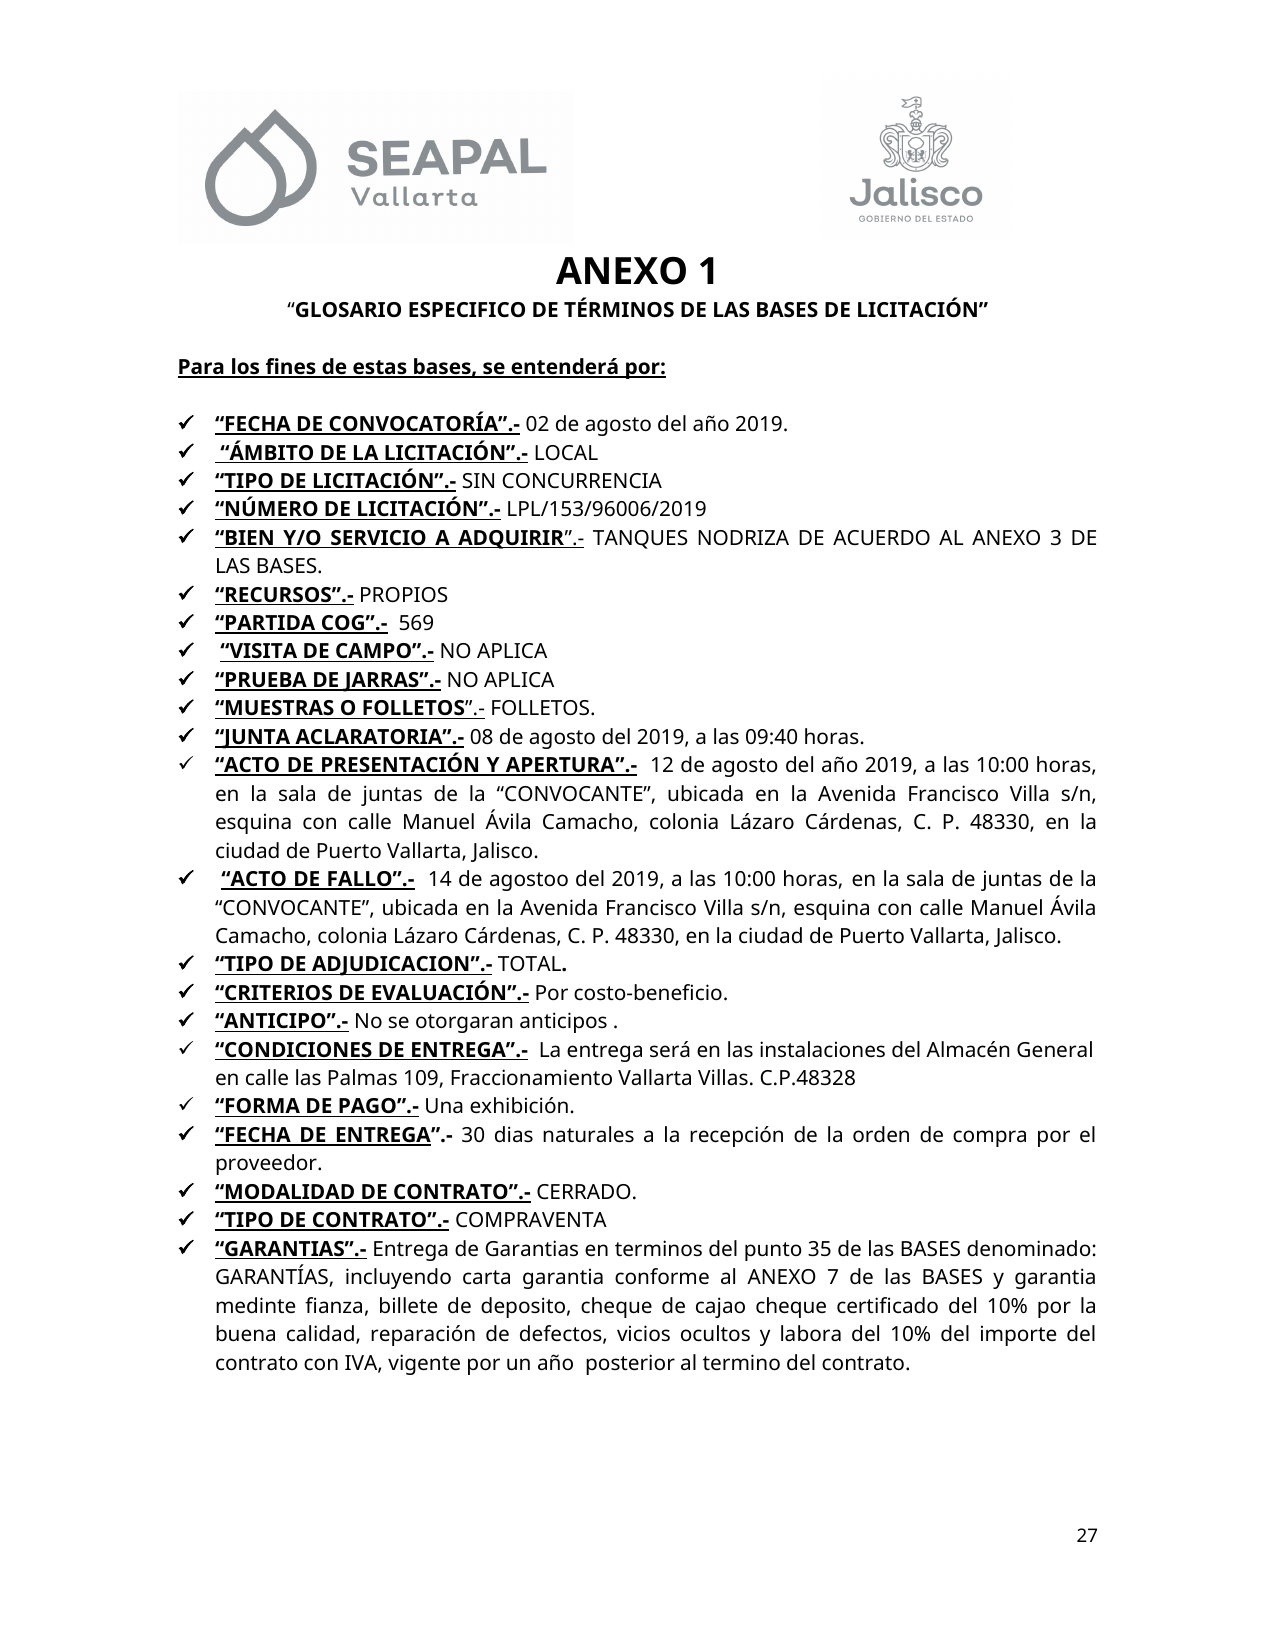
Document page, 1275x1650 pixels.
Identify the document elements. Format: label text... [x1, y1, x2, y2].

text “GLOSARIO ESPECIFICO DE TÉRMINOS DE LAS BASES DE LICITACIÓN” [177, 295, 1098, 324]
list “TIPO DE CONTRATO”.- COMPRAVENTA [177, 1205, 1098, 1234]
list “FECHA DE ENTREGA”.- 30 dias naturales a la recepción de la orden de compra por el proveedor. [177, 1120, 1098, 1177]
list “TIPO DE LICITACIÓN”.- SIN CONCURRENCIA [177, 466, 1098, 494]
text Para los fines de estas bases, se entenderá por: [177, 352, 1098, 381]
picture [817, 73, 1015, 245]
text ANEXO 1 [177, 244, 1098, 295]
list “JUNTA ACLARATORIA”.- 08 de agosto del 2019, a las 09:40 horas. [177, 722, 1098, 750]
picture [177, 91, 574, 245]
list “GARANTIAS”.- Entrega de Garantias en terminos del punto 35 de las BASES denominado: GARANTÍAS, incluyendo carta garantia conforme al ANEXO 7 de las BASES y garantia medinte fianza, billete de deposito, cheque de cajao cheque certificado del 10% por la buena calidad, reparación de defectos, vicios ocultos y labora del 10% del importe del contrato con IVA, vigente por un año posterior al termino del contrato. [177, 1234, 1098, 1376]
list “PARTIDA COG”.- 569 [177, 608, 1098, 637]
list “RECURSOS”.- PROPIOS [177, 580, 1098, 608]
list “MODALIDAD DE CONTRATO”.- CERRADO. [177, 1177, 1098, 1205]
list “VISITA DE CAMPO”.- NO APLICA [177, 637, 1098, 665]
list “ACTO DE PRESENTACIÓN Y APERTURA”.- 12 de agosto del año 2019, a las 10:00 horas, en la sala de juntas de la “CONVOCANTE”, ubicada en la Avenida Francisco Villa s/n, esquina con calle Manuel Ávila Camacho, colonia Lázaro Cárdenas, C. P. 48330, en la ciudad de Puerto Vallarta, Jalisco. [177, 750, 1098, 864]
list “ACTO DE FALLO”.- 14 de agostoo del 2019, a las 10:00 horas, en la sala de juntas de la “CONVOCANTE”, ubicada en la Avenida Francisco Villa s/n, esquina con calle Manuel Ávila Camacho, colonia Lázaro Cárdenas, C. P. 48330, en la ciudad de Puerto Vallarta, Jalisco. [177, 864, 1098, 949]
list “NÚMERO DE LICITACIÓN”.- LPL/153/96006/2019 [177, 494, 1098, 523]
list “BIEN Y/O SERVICIO A ADQUIRIR”.- TANQUES NODRIZA DE ACUERDO AL ANEXO 3 DE LAS BASES. [177, 523, 1098, 580]
list “ÁMBITO DE LA LICITACIÓN”.- LOCAL [177, 438, 1098, 466]
list “MUESTRAS O FOLLETOS”.- FOLLETOS. [177, 693, 1098, 722]
list “CRITERIOS DE EVALUACIÓN”.- Por costo-beneficio. [177, 978, 1098, 1006]
list “TIPO DE ADJUDICACION”.- TOTAL. [177, 949, 1098, 978]
list “FECHA DE CONVOCATORÍA”.- 02 de agosto del año 2019. [177, 409, 1098, 438]
list “CONDICIONES DE ENTREGA”.- La entrega será en las instalaciones del Almacén General en calle las Palmas 109, Fraccionamiento Vallarta Villas. C.P.48328 [177, 1035, 1098, 1092]
list “FORMA DE PAGO”.- Una exhibición. [177, 1092, 1098, 1120]
list “ANTICIPO”.- No se otorgaran anticipos . [177, 1006, 1098, 1035]
list “PRUEBA DE JARRAS”.- NO APLICA [177, 665, 1098, 693]
